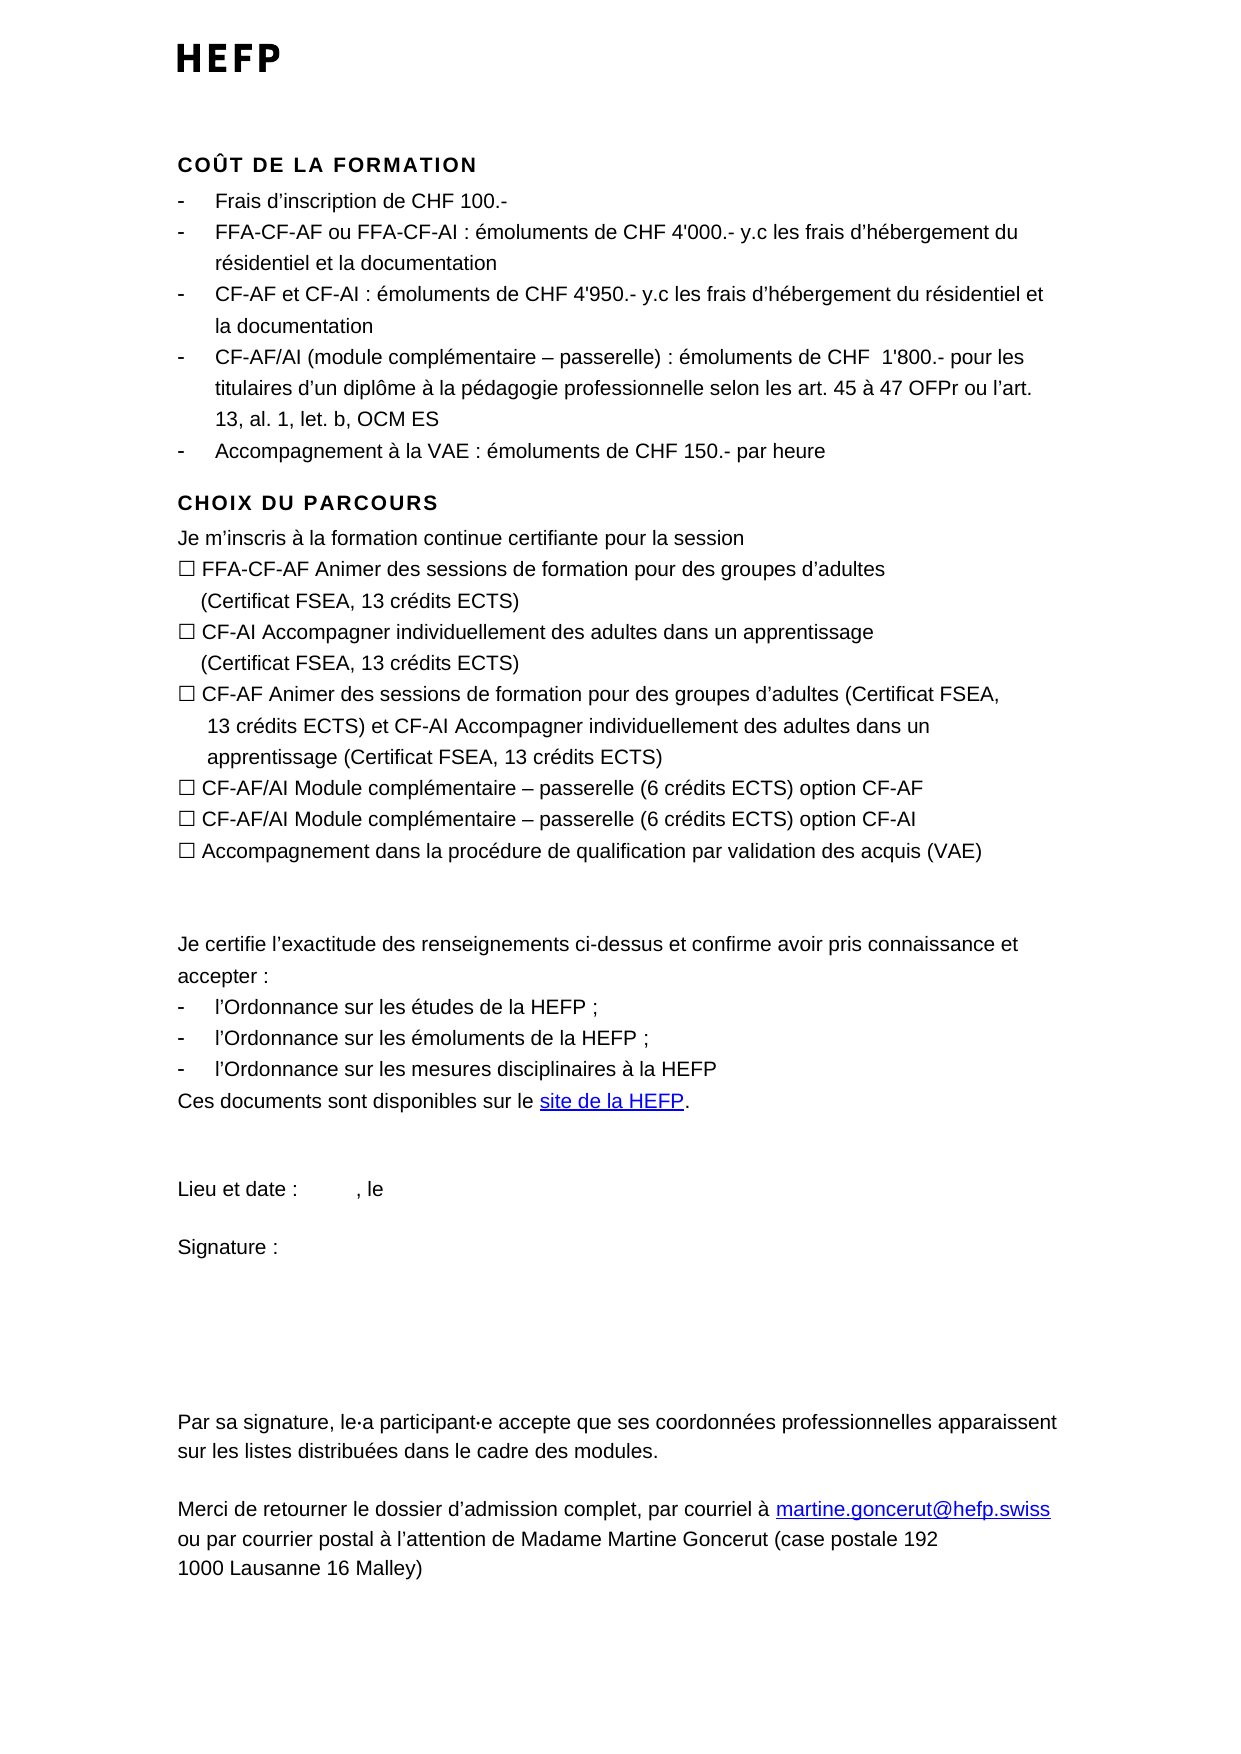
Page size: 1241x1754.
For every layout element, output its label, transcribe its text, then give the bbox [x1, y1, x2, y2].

list l’Ordonnance sur les études de la HEFP ; [177, 989, 1063, 1021]
text Lieu et date : , le [177, 1173, 1063, 1202]
text Accompagnement dans la procédure de qualification par validation des acquis (VAE) [177, 833, 1063, 864]
list Frais d’inscription de CHF 100.- [177, 183, 1063, 214]
text Je m’inscris à la formation continue certifiante pour la session [177, 521, 1063, 552]
picture [177, 29, 280, 84]
text CF-AF/AI Module complémentaire – passerelle (6 crédits ECTS) option CF-AI [177, 802, 1063, 833]
list FFA-CF-AF ou FFA-CF-AI : émoluments de CHF 4'000.- y.c les frais d’hébergement du résidentiel et la documentation [177, 214, 1063, 277]
text Ces documents sont disponibles sur le site de la HEFP. [177, 1083, 1063, 1114]
list l’Ordonnance sur les émoluments de la HEFP ; [177, 1021, 1063, 1052]
subtitle choix du parcours [177, 485, 1063, 516]
text Par sa signature, le·a participant·e accepte que ses coordonnées professionnelles apparaissent sur les listes distribuées dans le cadre des modules. [177, 1406, 1063, 1464]
list l’Ordonnance sur les mesures disciplinaires à la HEFP [177, 1052, 1063, 1083]
text CF-AF Animer des sessions de formation pour des groupes d’adultes (Certificat FSEA, 13 crédits ECTS) et CF-AI Accompagner individuellement des adultes dans un apprentissage (Certificat FSEA, 13 crédits ECTS) [177, 677, 1063, 771]
subtitle Coût de la formation [177, 148, 1063, 179]
text Merci de retourner le dossier d’admission complet, par courriel à martine.goncerut@hefp.swiss ou par courrier postal à l’attention de Madame Martine Goncerut (case postale 192 1000 Lausanne 16 Malley) [177, 1493, 1063, 1581]
text FFA-CF-AF Animer des sessions de formation pour des groupes d’adultes (Certificat FSEA, 13 crédits ECTS) [177, 552, 1063, 614]
text CF-AI Accompagner individuellement des adultes dans un apprentissage (Certificat FSEA, 13 crédits ECTS) [177, 614, 1063, 677]
list Accompagnement à la VAE : émoluments de CHF 150.- par heure [177, 433, 1063, 464]
list CF-AF et CF-AI : émoluments de CHF 4'950.- y.c les frais d’hébergement du résidentiel et la documentation [177, 277, 1063, 339]
text CF-AF/AI Module complémentaire – passerelle (6 crédits ECTS) option CF-AF [177, 771, 1063, 802]
list CF-AF/AI (module complémentaire – passerelle) : émoluments de CHF 1'800.- pour les titulaires d’un diplôme à la pédagogie professionnelle selon les art. 45 à 47 OFPr ou l’art. 13, al. 1, let. b, OCM ES [177, 339, 1063, 433]
text Signature : [177, 1231, 1063, 1260]
text Je certifie l’exactitude des renseignements ci-dessus et confirme avoir pris connaissance et accepter : [177, 927, 1063, 989]
